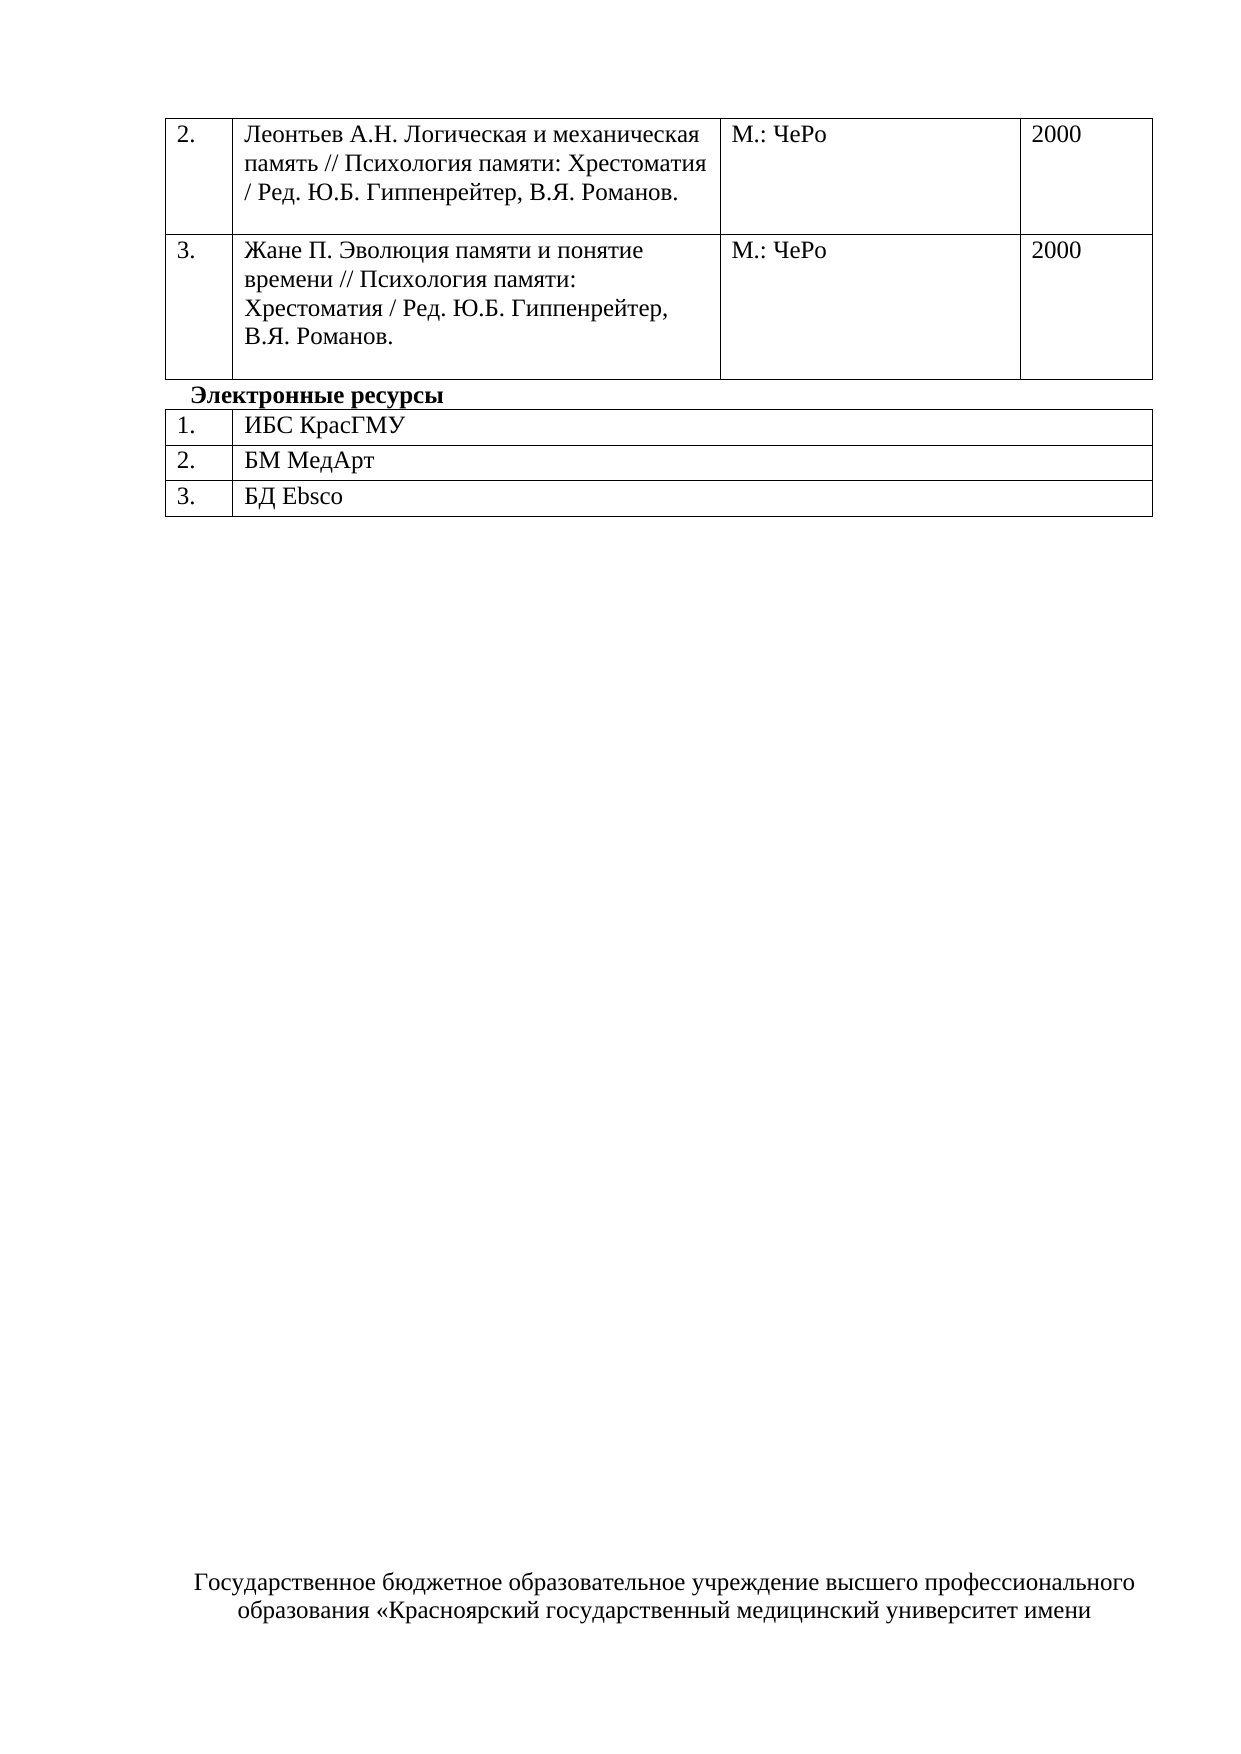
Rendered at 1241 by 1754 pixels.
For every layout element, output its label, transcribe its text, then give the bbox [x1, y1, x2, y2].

table_header 1. [166, 410, 232, 444]
table_cell БМ МедАрт [233, 446, 1152, 480]
table_cell 3. [166, 481, 232, 516]
table_cell 2000 [1021, 235, 1152, 379]
table_cell Леонтьев А.Н. Логическая и механическая память // Психология памяти: Хрестоматия / Ред. Ю.Б. Гиппенрейтер, В.Я. Романов. [233, 119, 303, 234]
table_cell Жане П. Эволюция памяти и понятие времени // Психология памяти: Хрестоматия / Ред. Ю.Б. Гиппенрейтер, В.Я. Романов. [233, 235, 720, 379]
table_cell БД Ebsco [233, 481, 1152, 516]
table_cell М.: ЧеРо [721, 235, 1020, 379]
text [177, 1567, 1152, 1624]
table_header ИБС КрасГМУ [233, 410, 1152, 444]
table_cell 2000 [1021, 119, 1152, 234]
table_cell 2. [166, 119, 232, 234]
table_cell 3. [166, 235, 232, 379]
table_cell М.: ЧеРо [721, 119, 1020, 234]
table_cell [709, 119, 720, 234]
text Электронные ресурсы [177, 380, 1152, 409]
table_cell 2. [166, 446, 232, 480]
